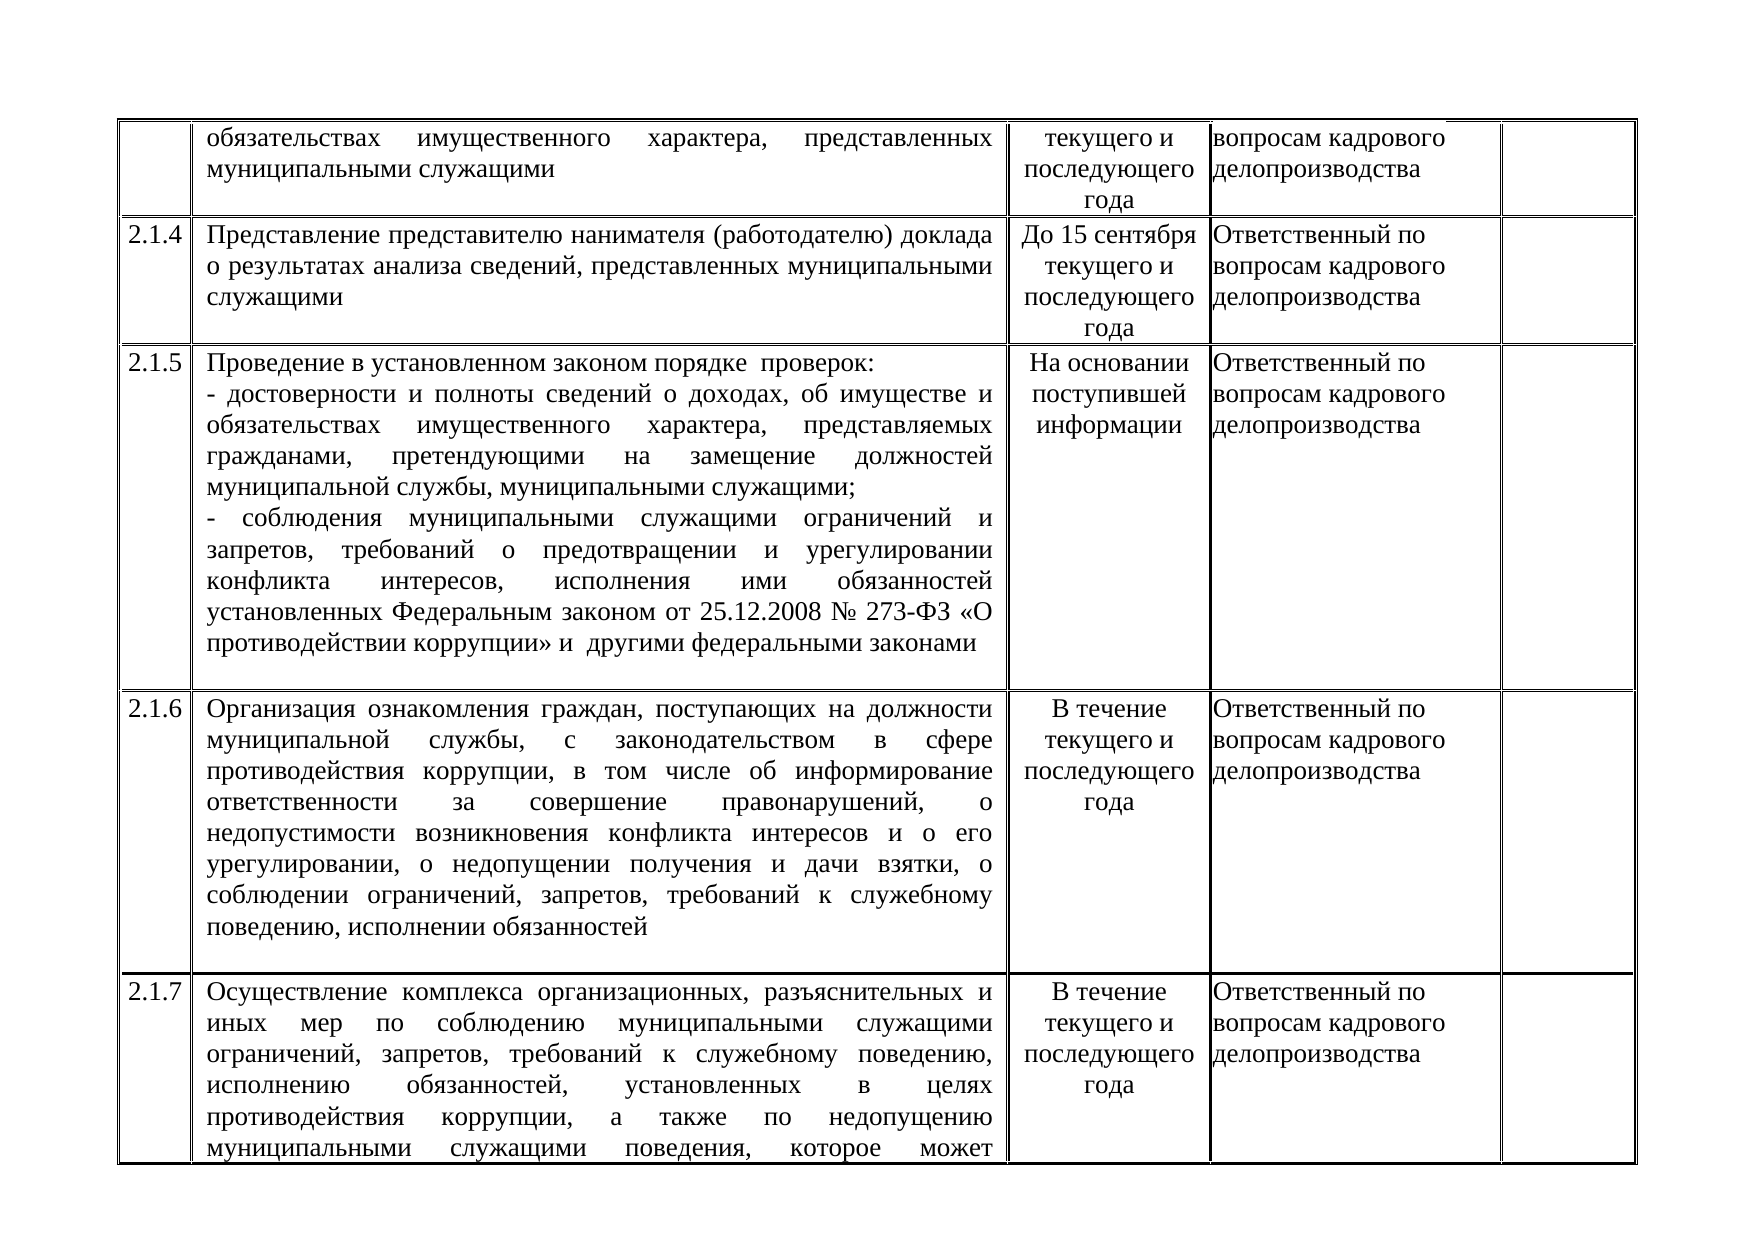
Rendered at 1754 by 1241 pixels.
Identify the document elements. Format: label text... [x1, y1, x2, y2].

table_cell 2.1.3 [120, 122, 192, 215]
table_cell На основании поступившей информации [1010, 346, 1209, 688]
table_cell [1008, 975, 1210, 1162]
table_cell До 15 сентября текущего и последующего года [1010, 218, 1209, 343]
table_cell [1503, 689, 1635, 972]
table_cell Представление представителю нанимателя (работодателю) доклада о результатах анализа сведений, представленных муниципальными служащими [193, 218, 1006, 343]
table_cell 2.1.7 [120, 972, 192, 1162]
table_cell Ответственный по вопросам кадрового делопроизводства [1212, 346, 1500, 688]
table_cell [1502, 343, 1636, 688]
table_cell Ответственный по вопросам кадрового делопроизводства [1212, 692, 1500, 972]
table_cell 2.1.5 [118, 343, 192, 688]
table_cell Проведение в установленном законом порядке проверок: - достоверности и полноты сведений о доходах, об имуществе и обязательствах имущественного характера, представляемых гражданами, претендующими на замещение должностей муниципальной службы, муниципальными служащими; - соблюдения муниципальными служащими ограничений и запретов, требований о предотвращении и урегулировании конфликта интересов, исполнения ими обязанностей установленных Федеральным законом от 25.12.2008 № 273-ФЗ «О противодействии коррупции» и другими федеральными законами [193, 346, 1006, 688]
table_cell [192, 120, 1008, 215]
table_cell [1210, 975, 1502, 1162]
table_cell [192, 972, 1008, 1162]
table_cell Организация ознакомления граждан, поступающих на должности муниципальной службы, с законодательством в сфере противодействия коррупции, в том числе об информирование ответственности за совершение правонарушений, о недопустимости возникновения конфликта интересов и о его урегулировании, о недопущении получения и дачи взятки, о соблюдении ограничений, запретов, требований к служебному поведению, исполнении обязанностей [193, 692, 1006, 972]
table_cell 2.1.6 [120, 689, 190, 972]
table_cell [1502, 122, 1634, 215]
table_cell Ответственный по вопросам кадрового делопроизводства [1212, 218, 1500, 343]
table_cell 2.1.4 [118, 215, 192, 343]
table_cell [1502, 972, 1634, 1162]
table_cell [1502, 215, 1636, 343]
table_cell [1008, 122, 1210, 215]
table_cell В течение текущего и последующего года [1010, 692, 1209, 972]
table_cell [1212, 122, 1502, 215]
